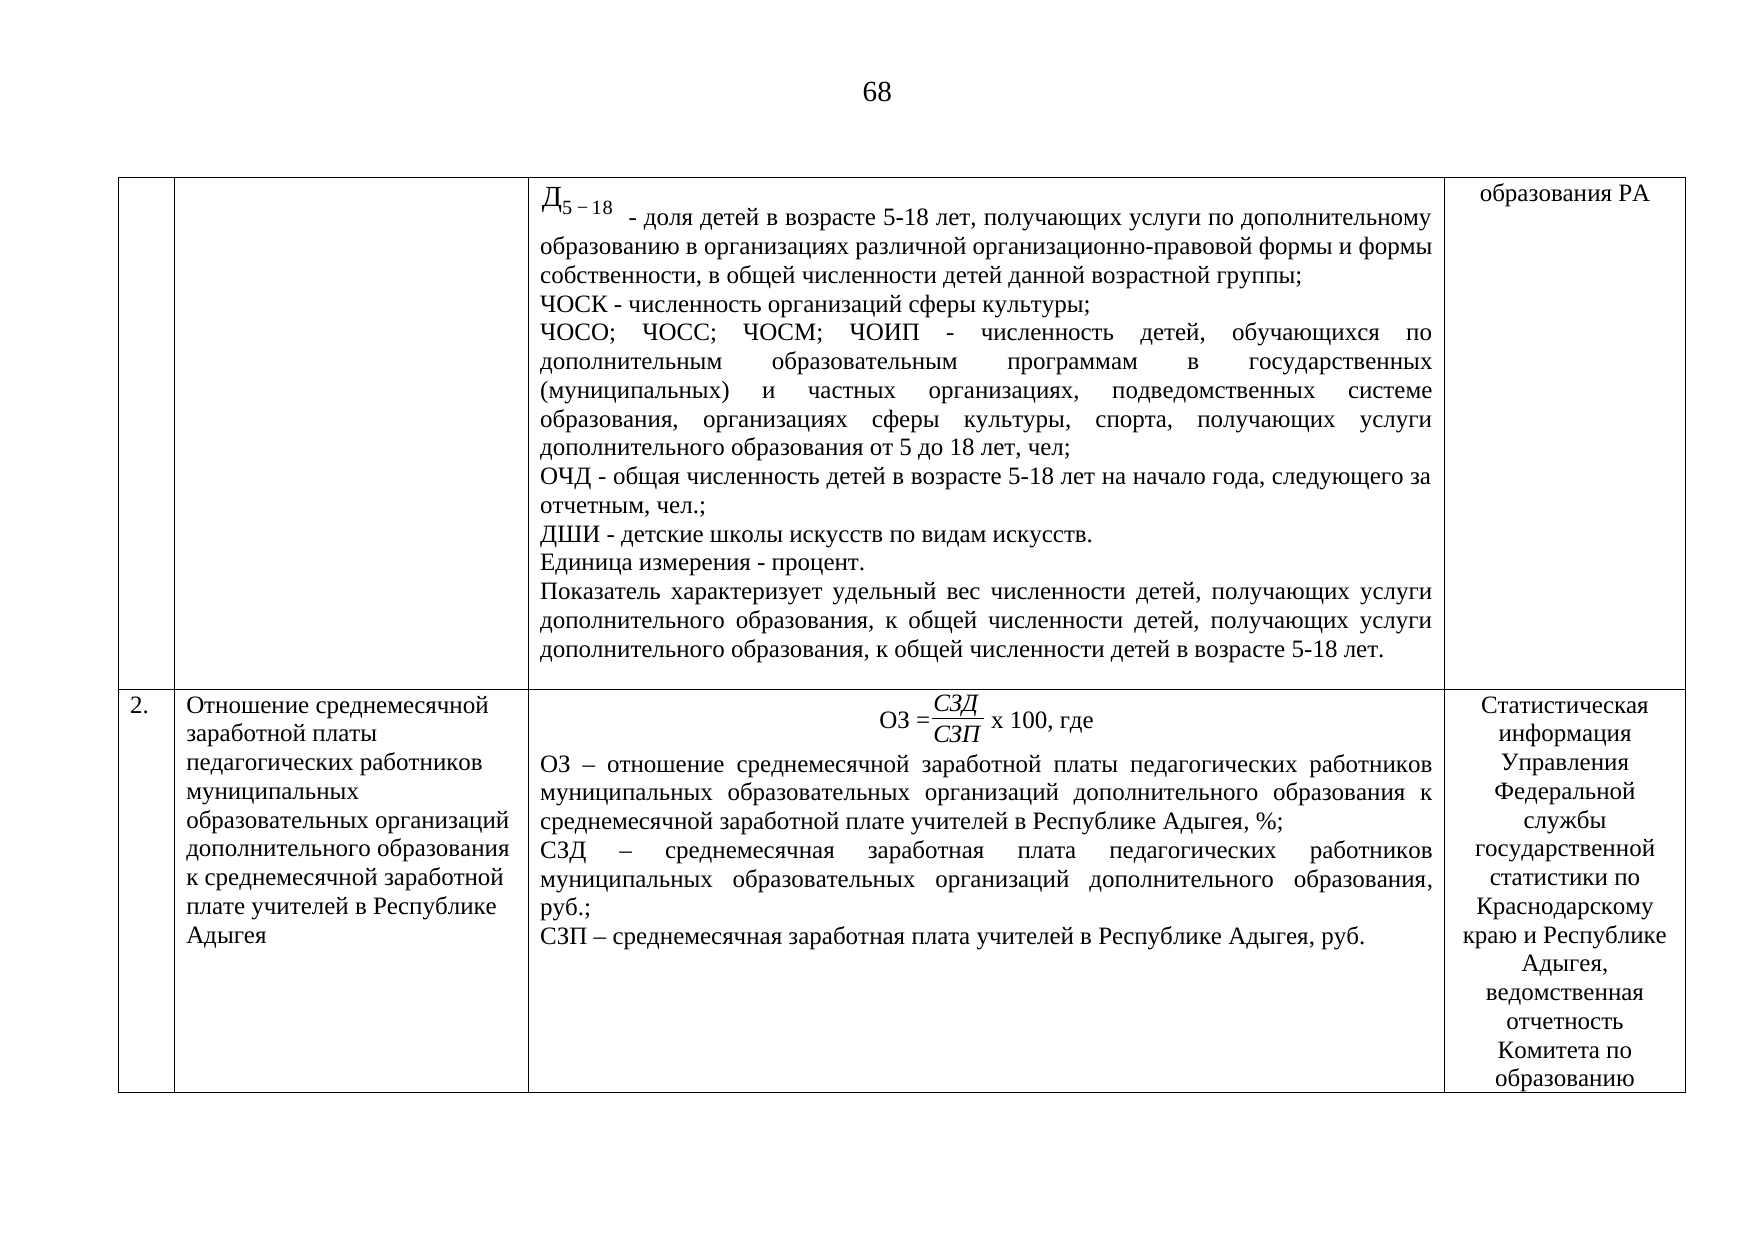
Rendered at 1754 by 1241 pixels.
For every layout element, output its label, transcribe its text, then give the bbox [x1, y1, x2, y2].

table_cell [175, 178, 528, 689]
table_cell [529, 178, 1444, 689]
table_cell Отношение среднемесячной заработной платы педагогических работников муниципальных образовательных организаций дополнительного образования к среднемесячной заработной плате учителей в Республике Адыгея [175, 690, 528, 1092]
table_cell ОЗ = х 100, где ОЗ – отношение среднемесячной заработной платы педагогических работников муниципальных образовательных организаций дополнительного образования к среднемесячной заработной плате учителей в Республике Адыгея, %; СЗД – среднемесячная заработная плата педагогических работников муниципальных образовательных организаций дополнительного образования, руб.; СЗП – среднемесячная заработная плата учителей в Республике Адыгея, руб. [529, 690, 1444, 1092]
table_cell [1445, 178, 1685, 689]
table_cell 1. [119, 178, 174, 689]
table_cell 2. [119, 690, 174, 1092]
table_cell Статистическая информация Управления Федеральной службы государственной статистики по Краснодарскому краю и Республике Адыгея, ведомственная отчетность Комитета по образованию [1445, 690, 1685, 1092]
